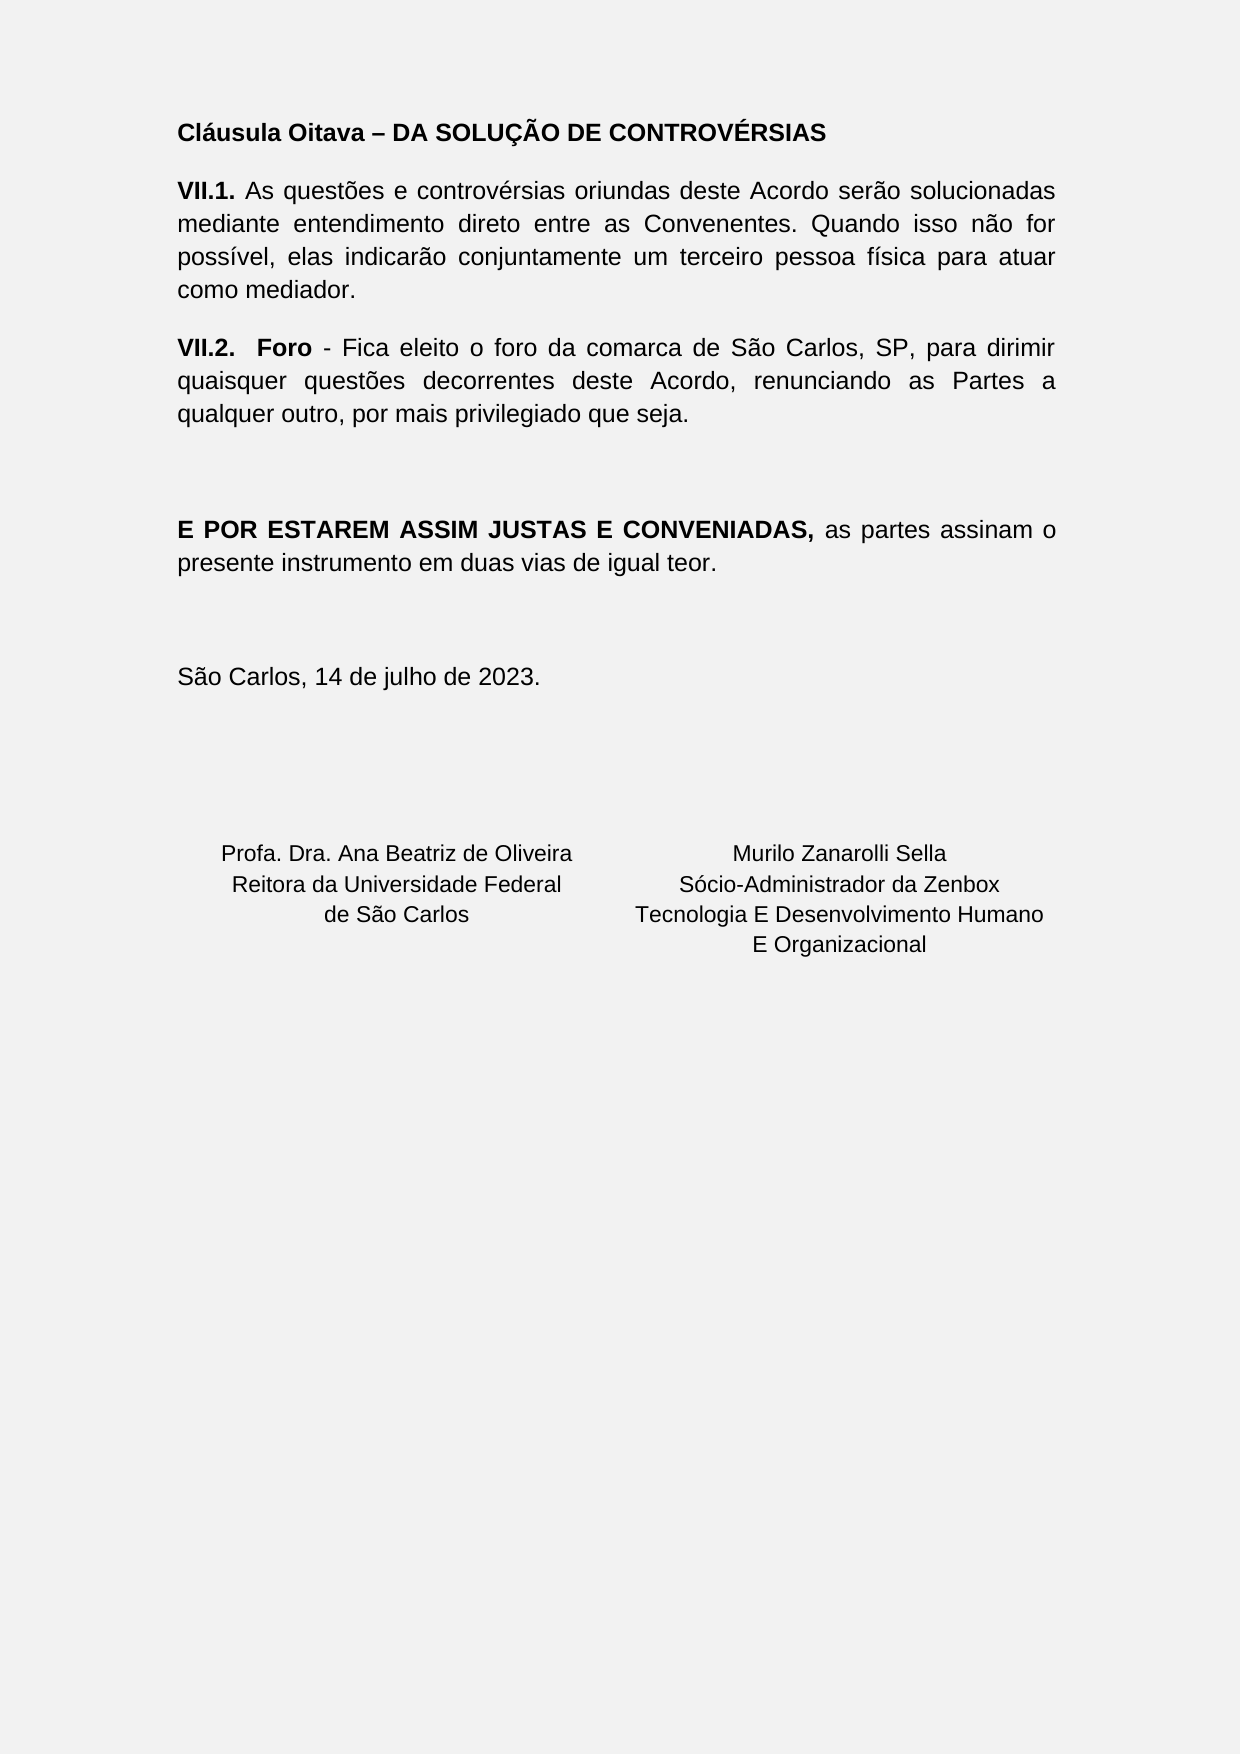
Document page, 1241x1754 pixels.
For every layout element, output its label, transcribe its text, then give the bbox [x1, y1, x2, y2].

text São Carlos, 14 de julho de 2023. [177, 661, 1057, 690]
text VII.1. As questões e controvérsias oriundas deste Acordo serão solucionadas mediante entendimento direto entre as Convenentes. Quando isso não for possível, elas indicarão conjuntamente um terceiro pessoa física para atuar como mediador. [177, 176, 1057, 304]
table_header Profa. Dra. Ana Beatriz de Oliveira Reitora da Universidade Federal de São Carlos [177, 830, 622, 979]
text VII.2. Foro - Fica eleito o foro da comarca de São Carlos, SP, para dirimir quaisquer questões decorrentes deste Acordo, renunciando as Partes a qualquer outro, por mais privilegiado que seja. [177, 333, 1057, 428]
table_header Murilo Zanarolli Sella Sócio-Administrador da Zenbox Tecnologia E Desenvolvimento Humano E Organizacional [622, 830, 1063, 979]
text Cláusula Oitava – DA SOLUÇÃO DE CONTROVÉRSIAS [177, 118, 1057, 147]
text E POR ESTAREM ASSIM JUSTAS E CONVENIADAS, as partes assinam o presente instrumento em duas vias de igual teor. [177, 515, 1057, 577]
